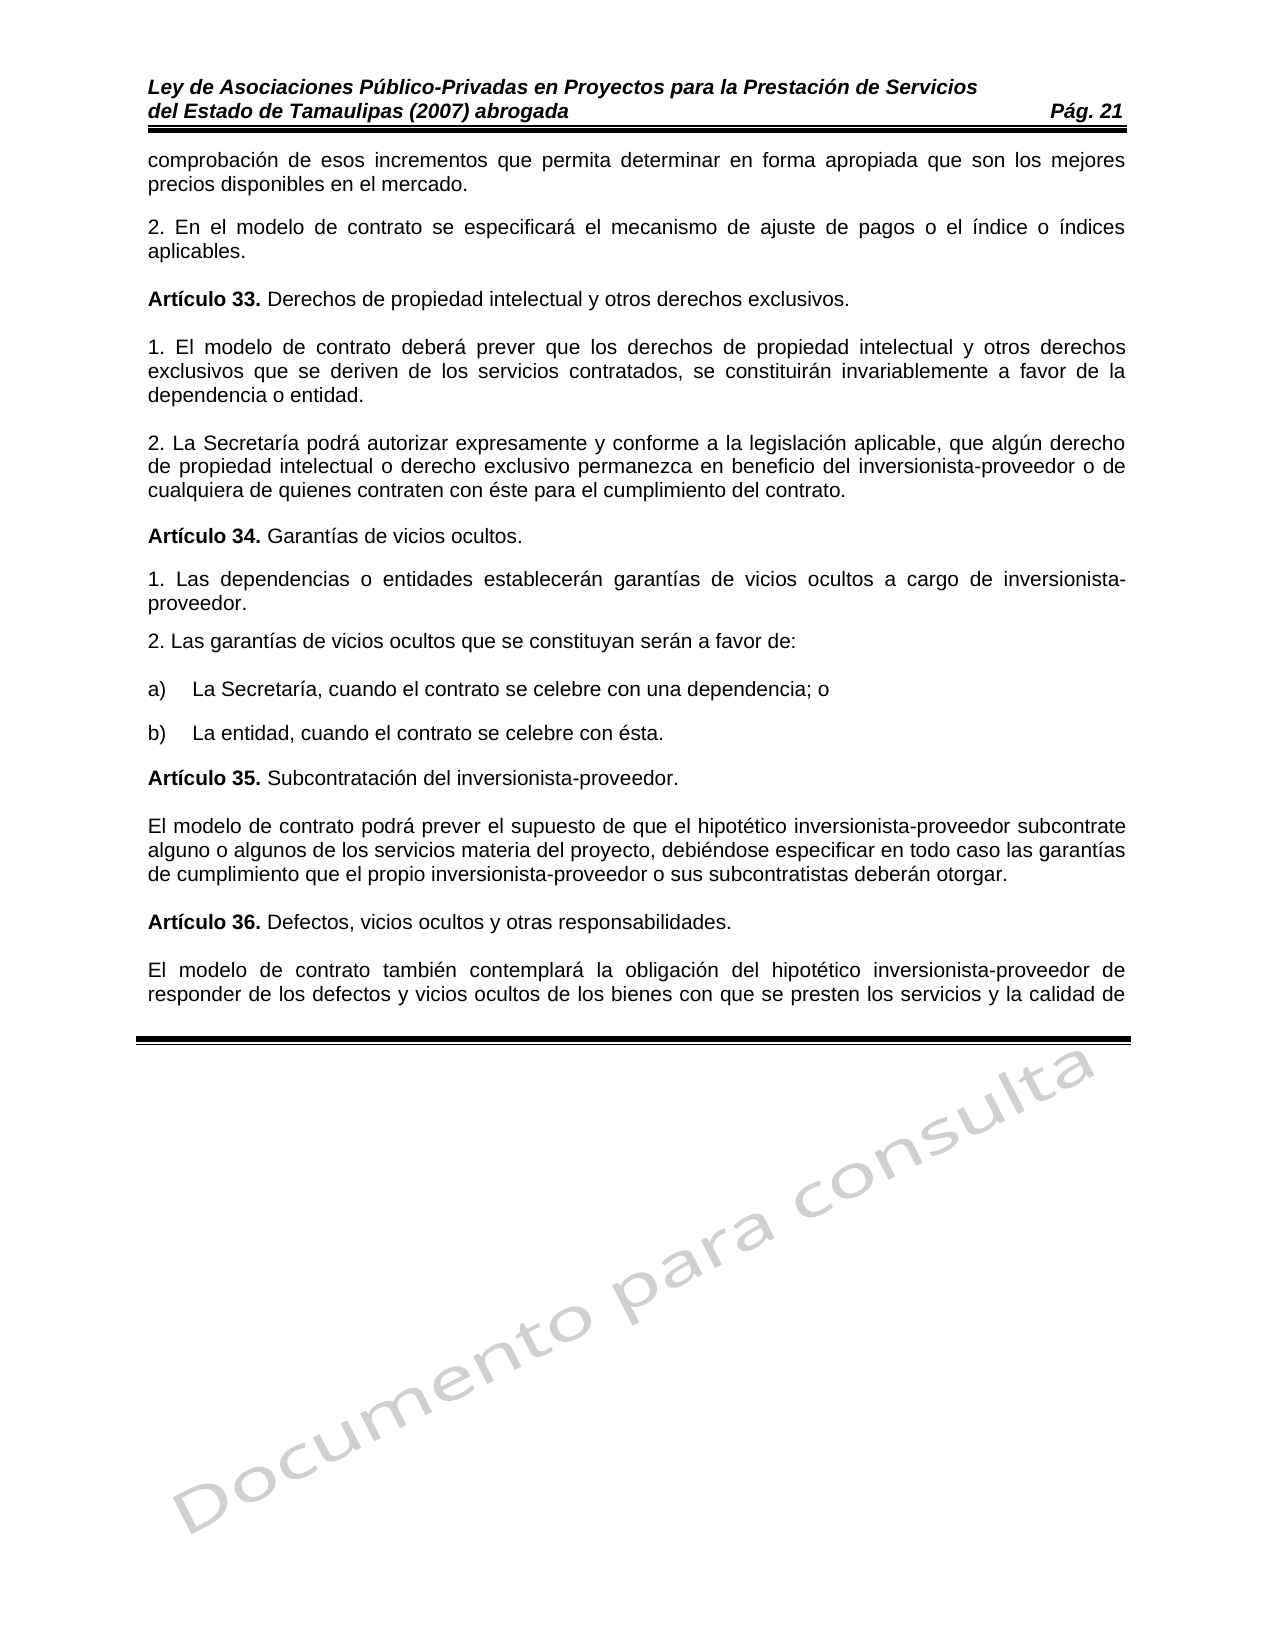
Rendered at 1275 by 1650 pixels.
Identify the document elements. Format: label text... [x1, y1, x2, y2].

text Artículo 35. Subcontratación del inversionista-proveedor. [148, 766, 1127, 790]
text Artículo 34. Garantías de vicios ocultos. [148, 524, 1127, 548]
text 2. En el modelo de contrato se especificará el mecanismo de ajuste de pagos o el índice o índices aplicables. [148, 215, 1127, 263]
list La entidad, cuando el contrato se celebre con ésta. [148, 720, 1127, 744]
text 2. podrá autorizar expresamente y conforme a la legislación aplicable, que algún derecho de propiedad intelectual o derecho exclusivo permanezca en beneficio del inversionista-proveedor o de cualquiera de quienes contraten con éste para el cumplimiento del contrato. [148, 430, 1127, 502]
text 1. El modelo de contrato deberá prever que los derechos de propiedad intelectual y otros derechos exclusivos que se deriven de los servicios contratados, se constituirán invariablemente a favor de la dependencia o entidad. [148, 334, 1127, 406]
text 1. Las dependencias o entidades establecerán garantías de vicios ocultos a cargo de inversionista-proveedor. [148, 567, 1127, 615]
text 1. El modelo de contrato podrá contemplar que el pago de la contraprestación se sujete a ajustes anuales derivado de las hipotéticas variaciones de índices públicamente conocidos; o del precio de los insumos necesarios para prestar los servicios, siempre que también se establezca una metodología de comprobación de esos incrementos que permita determinar en forma apropiada que son los mejores precios disponibles en el mercado. [148, 148, 1127, 196]
list , cuando el contrato se celebre con una dependencia; o [148, 677, 1127, 701]
text 2. Las garantías de vicios ocultos que se constituyan serán a favor de: [148, 629, 1127, 653]
text Artículo 36. Defectos, vicios ocultos y otras responsabilidades. [148, 909, 1127, 933]
text El modelo de contrato podrá prever el supuesto de que el hipotético inversionista-proveedor subcontrate alguno o algunos de los servicios materia del proyecto, debiéndose especificar en todo caso las garantías de cumplimiento que el propio inversionista-proveedor o sus subcontratistas deberán otorgar. [148, 814, 1127, 886]
text El modelo de contrato también contemplará la obligación del hipotético inversionista-proveedor de responder de los defectos y vicios ocultos de los bienes con que se presten los servicios y la calidad de los mismos; así como de cualquier otra responsabilidad en que pudiera incurrir conforme al contrato y la legislación aplicable. [148, 957, 1127, 1005]
text Artículo 33. Derechos de propiedad intelectual y otros derechos exclusivos. [148, 287, 1127, 311]
